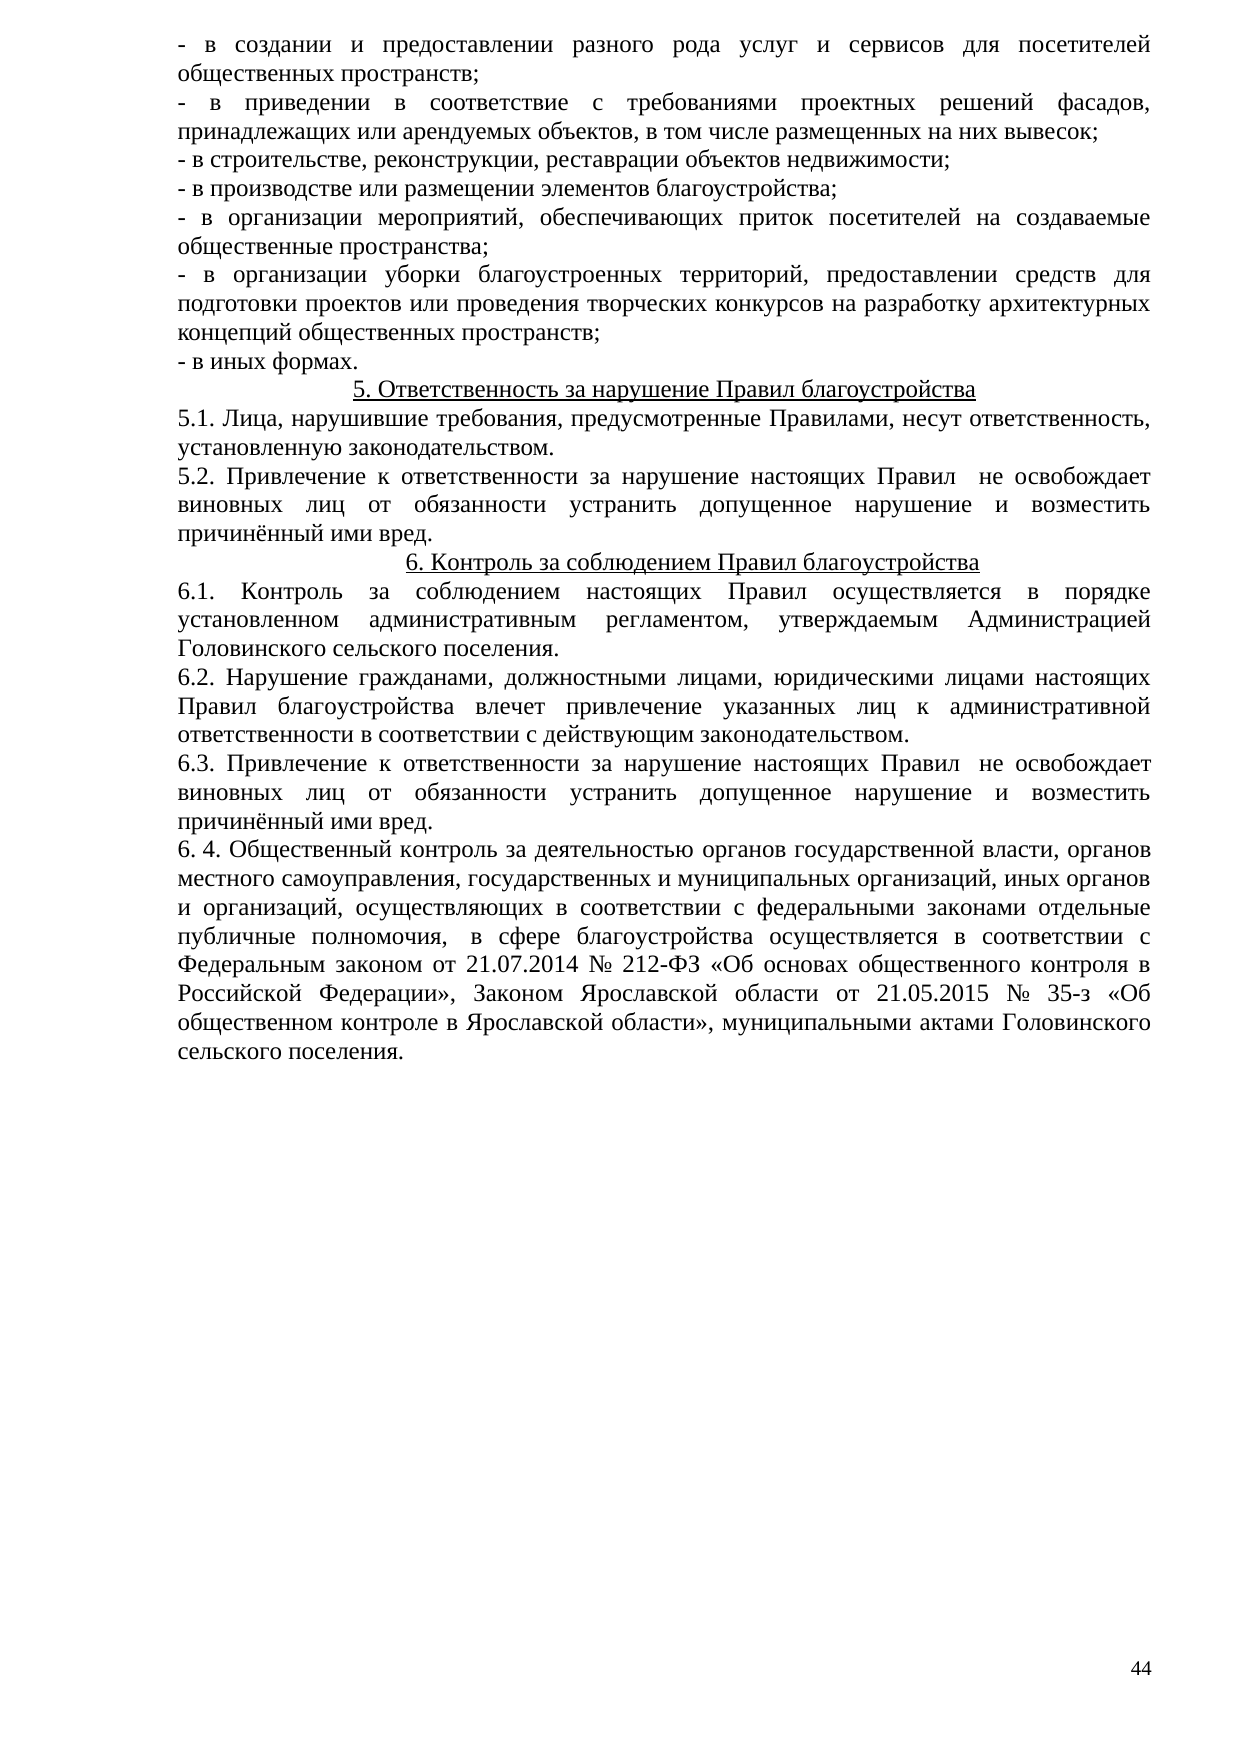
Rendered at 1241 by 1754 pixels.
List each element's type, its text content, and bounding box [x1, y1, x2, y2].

text 6. Контроль за соблюдением Правил благоустройства [177, 547, 1152, 576]
text 5.1. Лица, нарушившие требования, предусмотренные Правилами, несут ответственность, установленную законодательством. [177, 403, 1152, 461]
text 5. Ответственность за нарушение Правил благоустройства [177, 374, 1152, 403]
text - в производстве или размещении элементов благоустройства; [177, 173, 1152, 202]
text 5.2. Привлечение к ответственности за нарушение настоящих Правил не освобождает виновных лиц от обязанности устранить допущенное нарушение и возместить причинённый ими вред. [177, 461, 1152, 547]
text - в иных формах. [177, 346, 1152, 374]
text 6.2. Нарушение гражданами, должностными лицами, юридическими лицами настоящих Правил благоустройства влечет привлечение указанных лиц к административной ответственности в соответствии с действующим законодательством. [177, 662, 1152, 748]
text 6.3. Привлечение к ответственности за нарушение настоящих Правил не освобождает виновных лиц от обязанности устранить допущенное нарушение и возместить причинённый ими вред. [177, 748, 1152, 834]
text - в организации мероприятий, обеспечивающих приток посетителей на создаваемые общественные пространства; [177, 202, 1152, 259]
text - в создании и предоставлении разного рода услуг и сервисов для посетителей общественных пространств; [177, 29, 1152, 87]
text - в организации уборки благоустроенных территорий, предоставлении средств для подготовки проектов или проведения творческих конкурсов на разработку архитектурных концепций общественных пространств; [177, 259, 1152, 346]
text 6. 4. Общественный контроль за деятельностью органов государственной власти, органов местного самоуправления, государственных и муниципальных организаций, иных органов и организаций, осуществляющих в соответствии с федеральными законами отдельные публичные полномочия, в сфере благоустройства осуществляется в соответствии с Федеральным законом от 21.07.2014 № 212-ФЗ «Об основах общественного контроля в Российской Федерации», Законом Ярославской области от 21.05.2015 № 35-з «Об общественном контроле в Ярославской области», муниципальными актами Головинского сельского поселения. [177, 834, 1152, 1064]
text - в строительстве, реконструкции, реставрации объектов недвижимости; [177, 144, 1152, 173]
text 6.1. Контроль за соблюдением настоящих Правил осуществляется в порядке установленном административным регламентом, утверждаемым Администрацией Головинского сельского поселения. [177, 576, 1152, 662]
text - в приведении в соответствие с требованиями проектных решений фасадов, принадлежащих или арендуемых объектов, в том числе размещенных на них вывесок; [177, 87, 1152, 144]
